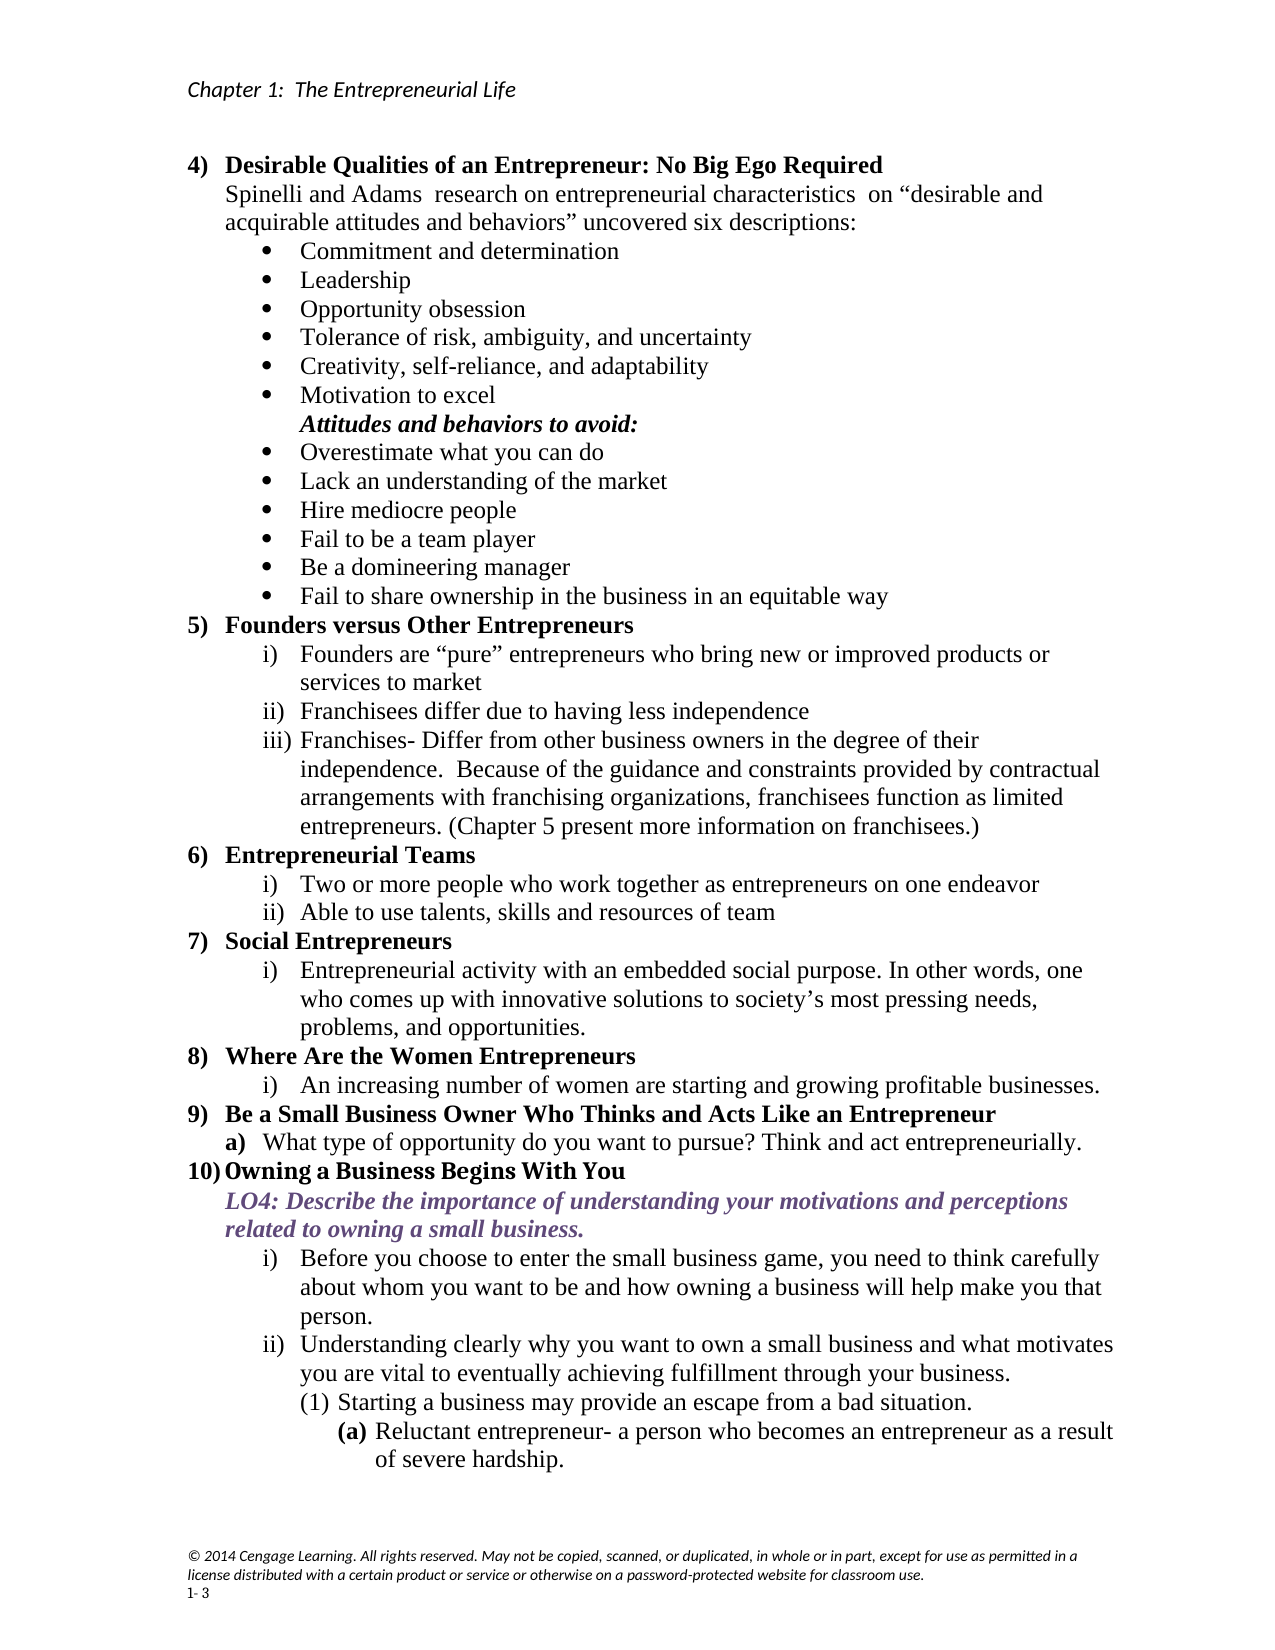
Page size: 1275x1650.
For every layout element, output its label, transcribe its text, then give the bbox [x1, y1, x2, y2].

list Leadership [262, 265, 1125, 294]
list Able to use talents, skills and resources of team [262, 897, 1125, 926]
list Where Are the Women Entrepreneurs [187, 1041, 1125, 1070]
list Be a domineering manager [262, 552, 1125, 581]
list Franchises- Differ from other business owners in the degree of their independence. Because of the guidance and constraints provided by contractual arrangements with franchising organizations, franchisees function as limited entrepreneurs. (Chapter 5 present more information on franchisees.) [262, 725, 1125, 840]
list Starting a business may provide an escape from a bad situation. [300, 1387, 1125, 1416]
list Social Entrepreneurs [187, 926, 1125, 955]
list Overestimate what you can do [262, 437, 1125, 466]
list Desirable Qualities of an Entrepreneur: No Big Ego Required [187, 150, 1125, 179]
list Understanding clearly why you want to own a small business and what motivates you are vital to eventually achieving fulfillment through your business. [262, 1329, 1125, 1387]
list Creativity, self-reliance, and adaptability [262, 351, 1125, 380]
list Opportunity obsession [262, 294, 1125, 322]
list Franchisees differ due to having less independence [262, 696, 1125, 725]
list Motivation to excel [262, 380, 1125, 409]
list Owning a Business Begins With You [187, 1156, 1125, 1186]
list Be a Small Business Owner Who Thinks and Acts Like an Entrepreneur [187, 1099, 1125, 1127]
list What type of opportunity do you want to pursue? Think and act entrepreneurially. [225, 1127, 1125, 1156]
list Fail to be a team player [262, 524, 1125, 552]
list Fail to share ownership in the business in an equitable way [262, 581, 1125, 610]
list Before you choose to enter the small business game, you need to think carefully about whom you want to be and how owning a business will help make you that person. [262, 1243, 1125, 1329]
list Entrepreneurial activity with an embedded social purpose. In other words, one who comes up with innovative solutions to society’s most pressing needs, problems, and opportunities. [262, 955, 1125, 1041]
list Two or more people who work together as entrepreneurs on one endeavor [262, 869, 1125, 897]
list Spinelli and Adams research on entrepreneurial characteristics on “desirable and acquirable attitudes and behaviors” uncovered six descriptions: [225, 179, 1125, 236]
list LO4: Describe the importance of understanding your motivations and perceptions related to owning a small business. [225, 1186, 1125, 1243]
list Founders are “pure” entrepreneurs who bring new or improved products or services to market [262, 639, 1125, 696]
list Lack an understanding of the market [262, 466, 1125, 495]
list An increasing number of women are starting and growing profitable businesses. [262, 1070, 1125, 1099]
list Reluctant entrepreneur- a person who becomes an entrepreneur as a result of severe hardship. [337, 1416, 1125, 1473]
list Tolerance of risk, ambiguity, and uncertainty [262, 322, 1125, 351]
list Entrepreneurial Teams [187, 840, 1125, 869]
list Attitudes and behaviors to avoid: [300, 409, 1125, 437]
list Founders versus Other Entrepreneurs [187, 610, 1125, 639]
list Hire mediocre people [262, 495, 1125, 524]
list Commitment and determination [262, 236, 1125, 265]
